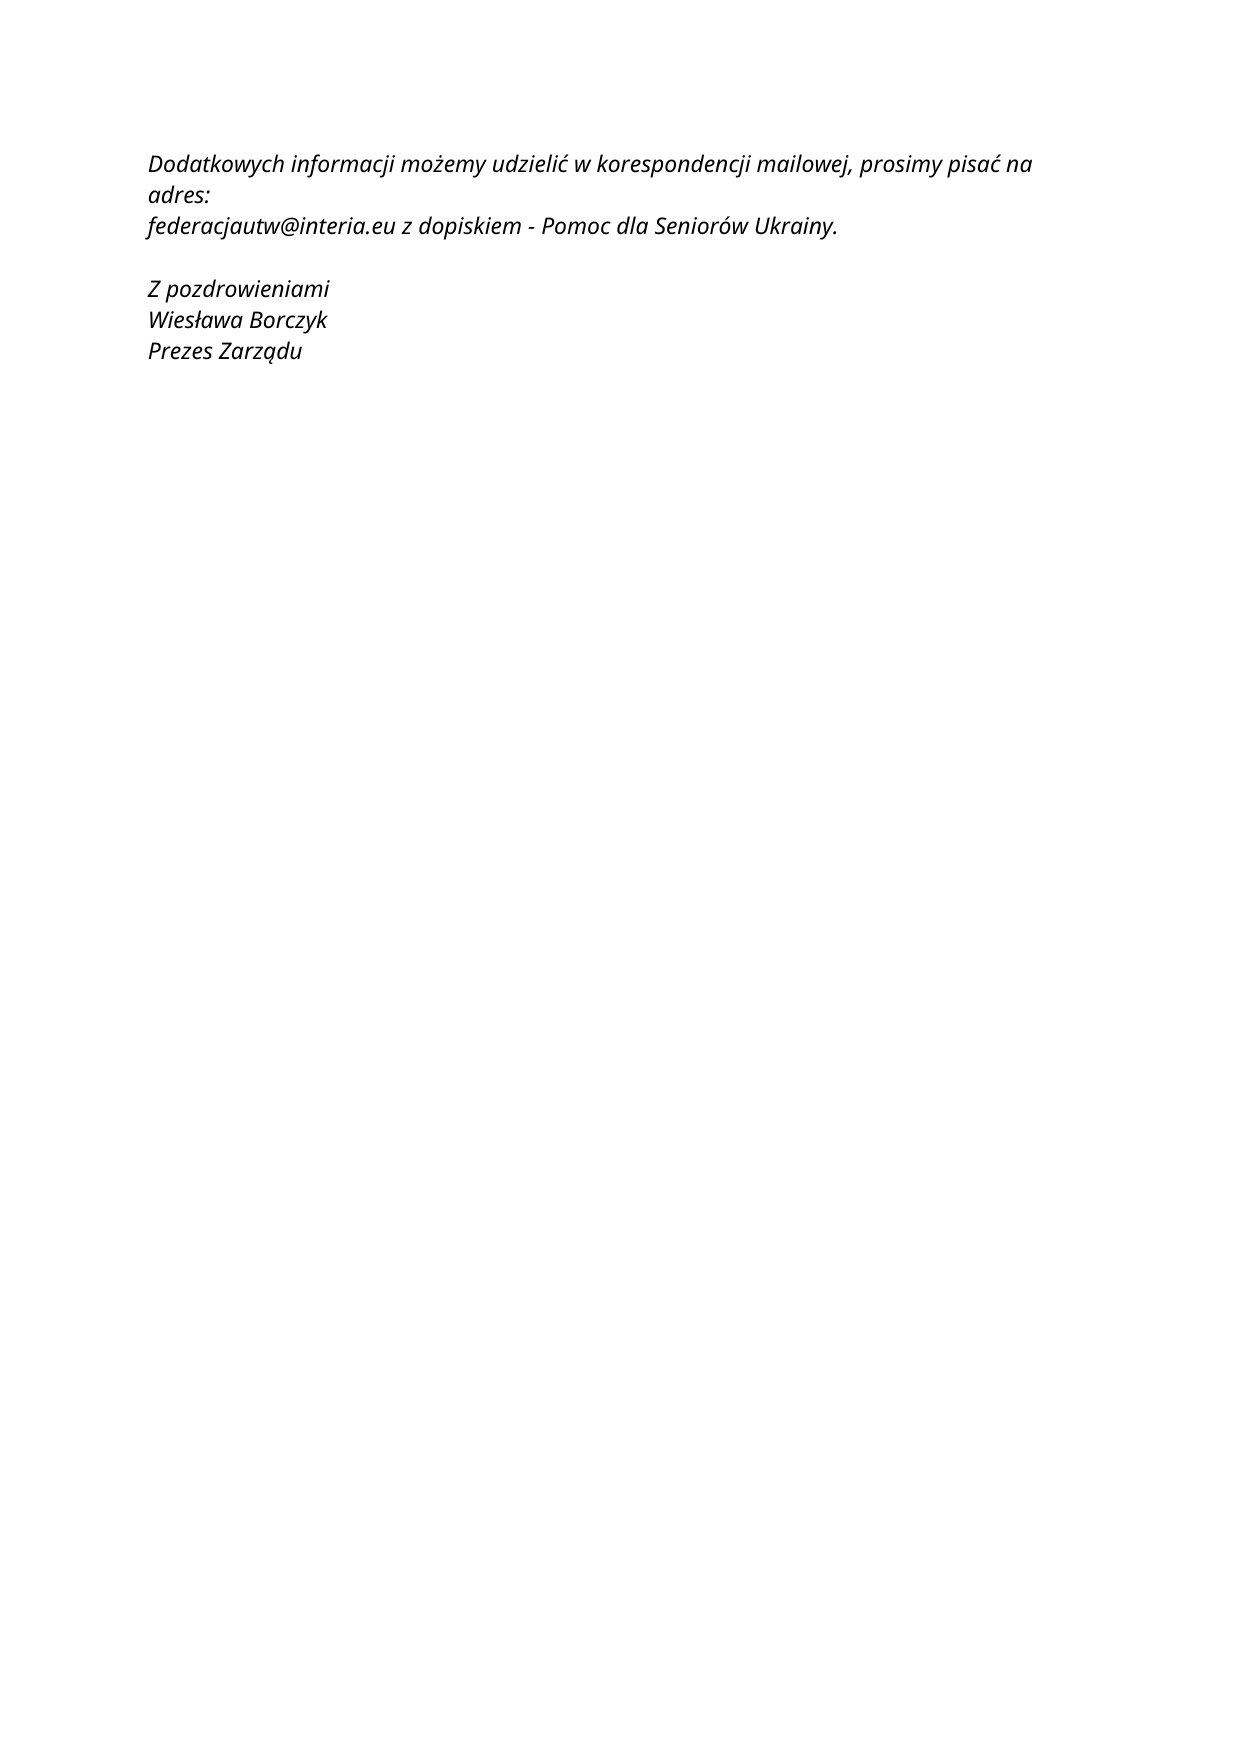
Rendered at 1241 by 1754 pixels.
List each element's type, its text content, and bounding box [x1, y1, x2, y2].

text federacjautw@interia.eu z dopiskiem - Pomoc dla Seniorów Ukrainy. [148, 210, 1093, 241]
text Prezes Zarządu [148, 335, 1093, 366]
text Z pozdrowieniami [148, 273, 1093, 304]
text Dodatkowych informacji możemy udzielić w korespondencji mailowej, prosimy pisać na adres: [148, 148, 1093, 210]
text Wiesława Borczyk [148, 304, 1093, 335]
